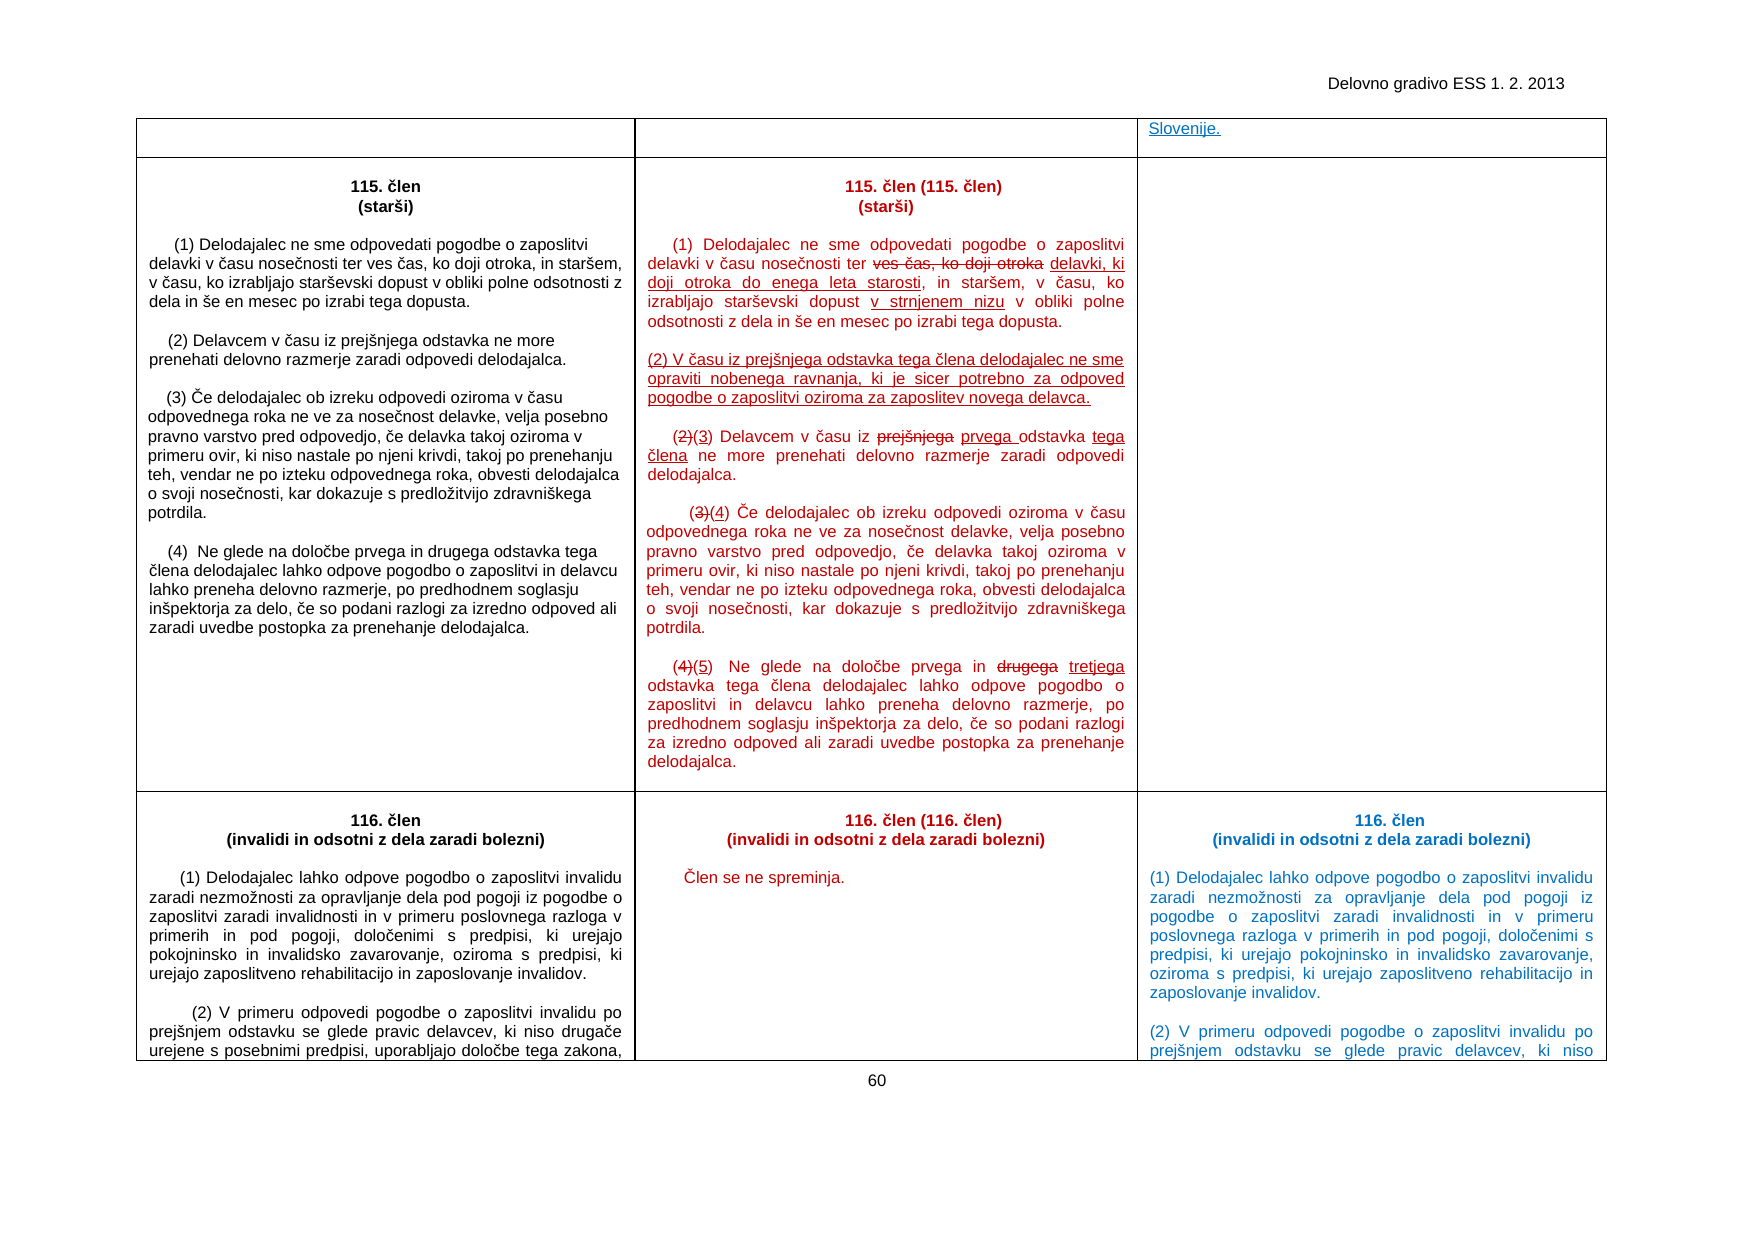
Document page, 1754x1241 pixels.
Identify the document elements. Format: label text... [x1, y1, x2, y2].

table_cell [137, 792, 634, 1060]
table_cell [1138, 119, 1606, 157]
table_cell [137, 119, 634, 157]
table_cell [636, 119, 1137, 157]
table_cell [1138, 158, 1606, 791]
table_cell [636, 792, 1137, 1060]
table_cell 115. člen (starši) (1) Delodajalec ne sme odpovedati pogodbe o zaposlitvi delavki v času nosečnosti ter ves čas, ko doji otroka, in staršem, v času, ko izrabljajo starševski dopust v obliki polne odsotnosti z dela in še en mesec po izrabi tega dopusta. (2) Delavcem v času iz prejšnjega odstavka ne more prenehati delovno razmerje zaradi odpovedi delodajalca. (3) Če delodajalec ob izreku odpovedi oziroma v času odpovednega roka ne ve za nosečnost delavke, velja posebno pravno varstvo pred odpovedjo, če delavka takoj oziroma v primeru ovir, ki niso nastale po njeni krivdi, takoj po prenehanju teh, vendar ne po izteku odpovednega roka, obvesti delodajalca o svoji nosečnosti, kar dokazuje s predložitvijo zdravniškega potrdila. (4) Ne glede na določbe prvega in drugega odstavka tega člena delodajalec lahko odpove pogodbo o zaposlitvi in delavcu lahko preneha delovno razmerje, po predhodnem soglasju inšpektorja za delo, če so podani razlogi za izredno odpoved ali zaradi uvedbe postopka za prenehanje delodajalca. [137, 158, 634, 791]
table_cell člen (115. člen) (starši) (1) Delodajalec ne sme odpovedati pogodbe o zaposlitvi delavki v času nosečnosti ter ves čas, ko doji otroka delavki, ki doji otroka do enega leta starosti, in staršem, v času, ko izrabljajo starševski dopust v strnjenem nizu v obliki polne odsotnosti z dela in še en mesec po izrabi tega dopusta. (2) V času iz prejšnjega odstavka tega člena delodajalec ne sme opraviti nobenega ravnanja, ki je sicer potrebno za odpoved pogodbe o zaposlitvi oziroma za zaposlitev novega delavca. (2)(3) Delavcem v času iz prejšnjega prvega odstavka tega člena ne more prenehati delovno razmerje zaradi odpovedi delodajalca. (3)(4) Če delodajalec ob izreku odpovedi oziroma v času odpovednega roka ne ve za nosečnost delavke, velja posebno pravno varstvo pred odpovedjo, če delavka takoj oziroma v primeru ovir, ki niso nastale po njeni krivdi, takoj po prenehanju teh, vendar ne po izteku odpovednega roka, obvesti delodajalca o svoji nosečnosti, kar dokazuje s predložitvijo zdravniškega potrdila. (4)(5) Ne glede na določbe prvega in drugega tretjega odstavka tega člena delodajalec lahko odpove pogodbo o zaposlitvi in delavcu lahko preneha delovno razmerje, po predhodnem soglasju inšpektorja za delo, če so podani razlogi za izredno odpoved ali zaradi uvedbe postopka za prenehanje delodajalca. [636, 158, 1137, 791]
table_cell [1138, 792, 1606, 1060]
